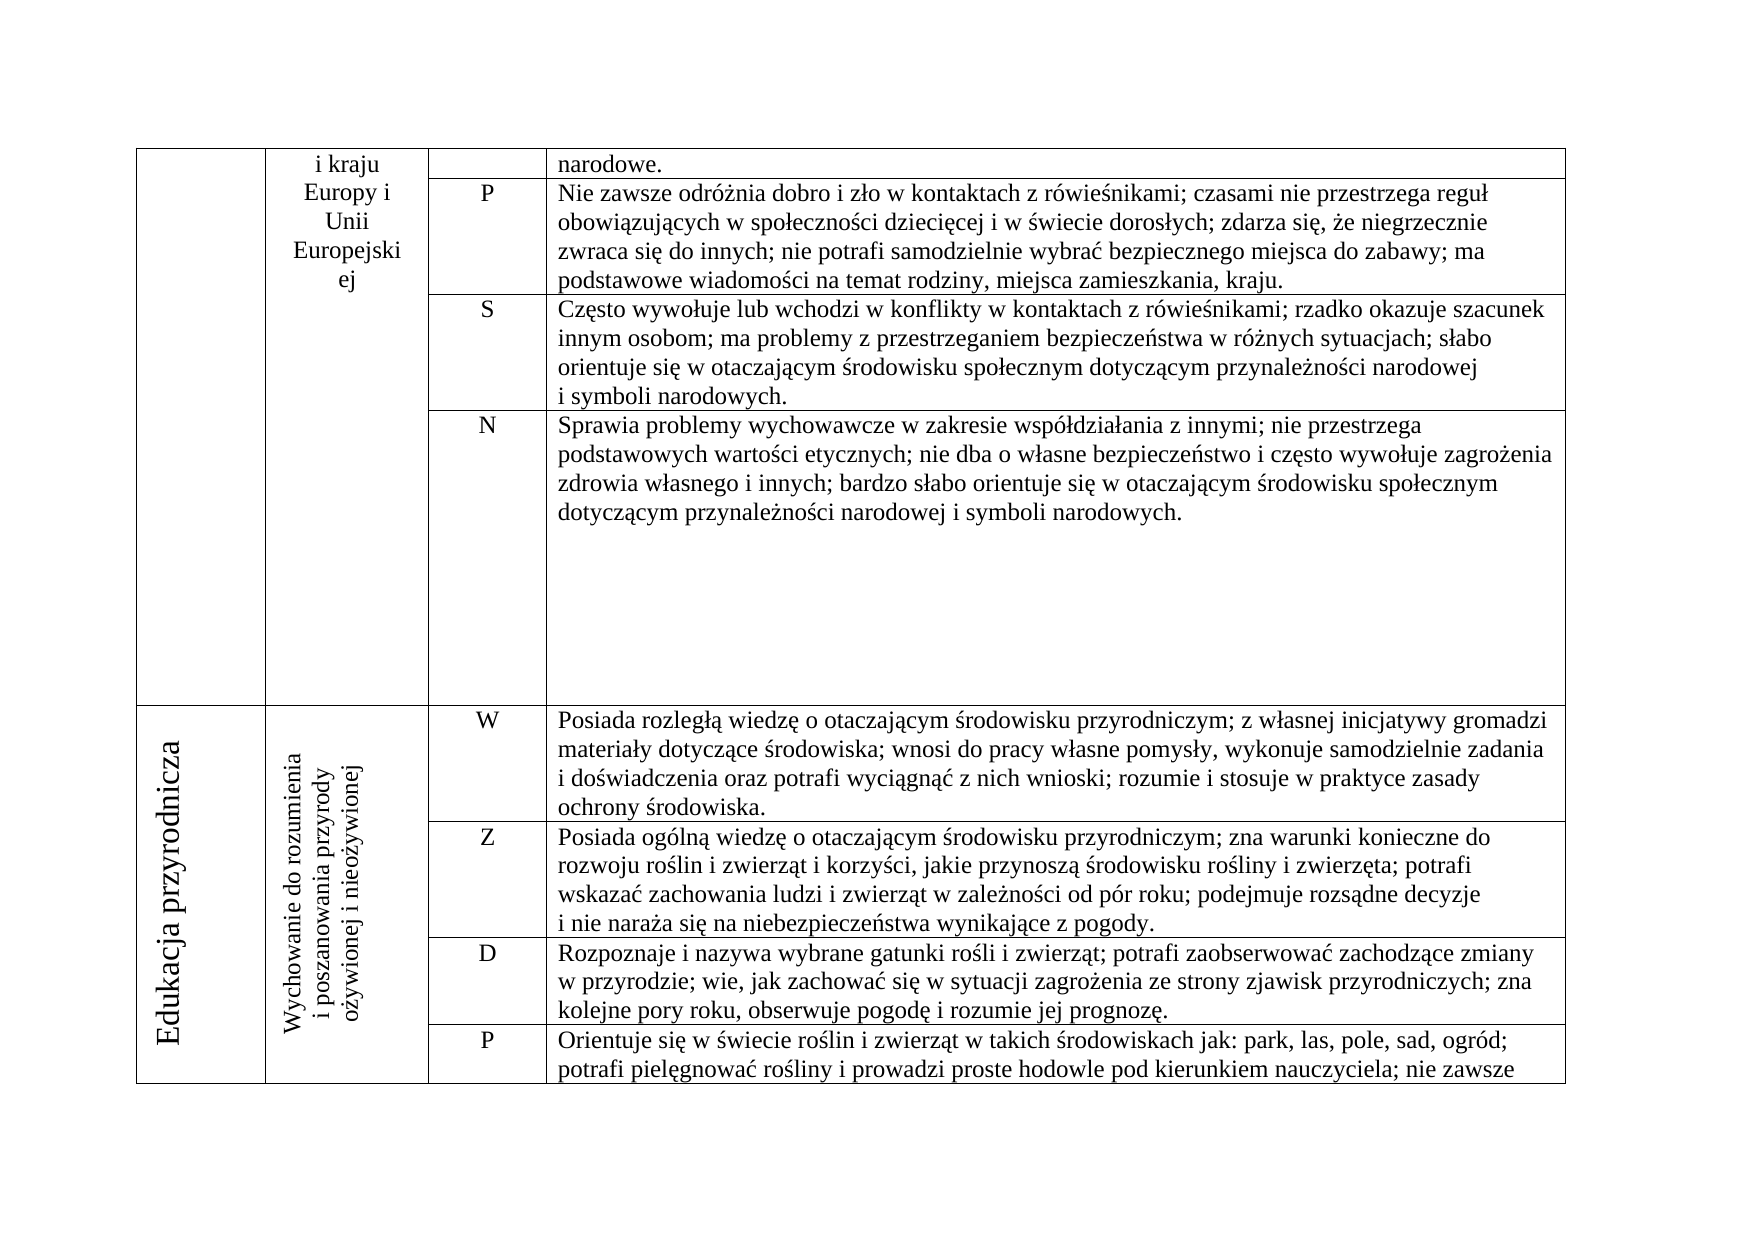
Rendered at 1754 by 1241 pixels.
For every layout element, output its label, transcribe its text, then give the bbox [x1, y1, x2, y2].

table_cell Często wywołuje lub wchodzi w konflikty w kontaktach z rówieśnikami; rzadko okazuje szacunek innym osobom; ma problemy z przestrzeganiem bezpieczeństwa w różnych sytuacjach; słabo orientuje się w otaczającym środowisku społecznym dotyczącym przynależności narodowej i symboli narodowych. [547, 295, 1565, 409]
table_cell S [429, 295, 546, 409]
table_cell Edukacja przyrodnicza [137, 706, 265, 1082]
table_cell D [429, 938, 546, 1024]
table_cell Sprawia problemy wychowawcze w zakresie współdziałania z innymi; nie przestrzega podstawowych wartości etycznych; nie dba o własne bezpieczeństwo i często wywołuje zagrożenia zdrowia własnego i innych; bardzo słabo orientuje się w otaczającym środowisku społecznym dotyczącym przynależności narodowej i symboli narodowych. [547, 411, 1565, 704]
table_cell P [429, 179, 546, 293]
table_cell D [429, 149, 546, 177]
table_cell P [429, 1025, 546, 1082]
table_cell N [429, 411, 546, 704]
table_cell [547, 149, 1565, 177]
table_cell W [429, 706, 546, 821]
table_cell Wychowanie do rozumienia i poszanowania przyrody ożywionej i nieożywionej [266, 706, 428, 1082]
table_cell Posiada rozległą wiedzę o otaczającym środowisku przyrodniczym; z własnej inicjatywy gromadzi materiały dotyczące środowiska; wnosi do pracy własne pomysły, wykonuje samodzielnie zadania i doświadczenia oraz potrafi wyciągnąć z nich wnioski; rozumie i stosuje w praktyce zasady ochrony środowiska. [547, 706, 1565, 821]
table_cell Posiada ogólną wiedzę o otaczającym środowisku przyrodniczym; zna warunki konieczne do rozwoju roślin i zwierząt i korzyści, jakie przynoszą środowisku rośliny i zwierzęta; potrafi wskazać zachowania ludzi i zwierząt w zależności od pór roku; podejmuje rozsądne decyzje i nie naraża się na niebezpieczeństwa wynikające z pogody. [547, 822, 1565, 937]
table_cell Z [429, 822, 546, 937]
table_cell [547, 1025, 1565, 1082]
table_cell Nie zawsze odróżnia dobro i zło w kontaktach z rówieśnikami; czasami nie przestrzega reguł obowiązujących w społeczności dziecięcej i w świecie dorosłych; zdarza się, że niegrzecznie zwraca się do innych; nie potrafi samodzielnie wybrać bezpiecznego miejsca do zabawy; ma podstawowe wiadomości na temat rodziny, miejsca zamieszkania, kraju. [547, 179, 1565, 293]
table_cell Rozpoznaje i nazywa wybrane gatunki rośli i zwierząt; potrafi zaobserwować zachodzące zmiany w przyrodzie; wie, jak zachować się w sytuacji zagrożenia ze strony zjawisk przyrodniczych; zna kolejne pory roku, obserwuje pogodę i rozumie jej prognozę. [547, 938, 1565, 1024]
